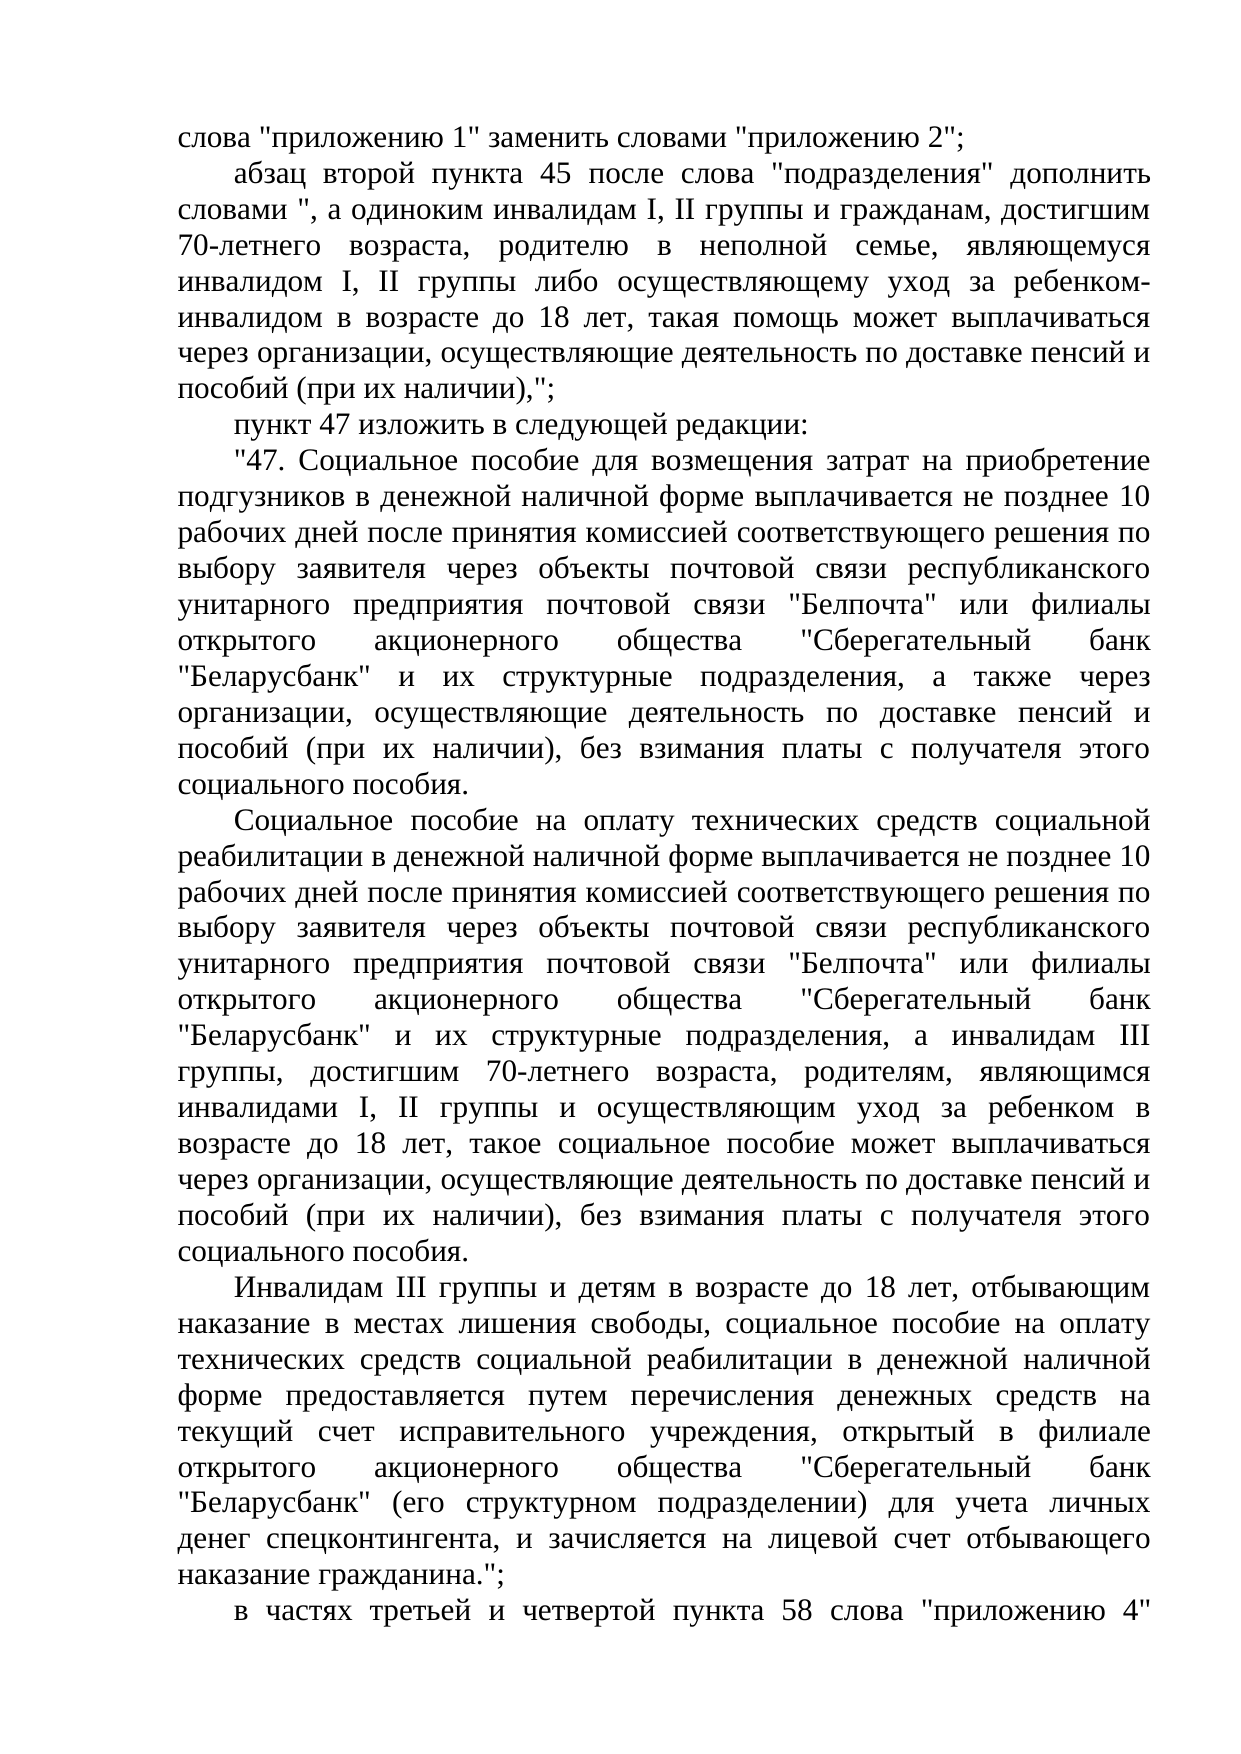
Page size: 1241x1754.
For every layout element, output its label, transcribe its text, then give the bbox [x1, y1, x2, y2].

text "47. Социальное пособие для возмещения затрат на приобретение подгузников в денежной наличной форме выплачивается не позднее 10 рабочих дней после принятия комиссией соответствующего решения по выбору заявителя через объекты почтовой связи республиканского унитарного предприятия почтовой связи "Белпочта" или филиалы открытого акционерного общества "Сберегательный банк "Беларусбанк" и их структурные подразделения, а также через организации, осуществляющие деятельность по доставке пенсий и пособий (при их наличии), без взимания платы с получателя этого социального пособия. [177, 442, 1152, 801]
text Инвалидам III группы и детям в возрасте до 18 лет, отбывающим наказание в местах лишения свободы, социальное пособие на оплату технических средств социальной реабилитации в денежной наличной форме предоставляется путем перечисления денежных средств на текущий счет исправительного учреждения, открытый в филиале открытого акционерного общества "Сберегательный банк "Беларусбанк" (его структурном подразделении) для учета личных денег спецконтингента, и зачисляется на лицевой счет отбывающего наказание гражданина."; [177, 1268, 1152, 1592]
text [177, 1592, 1152, 1627]
text абзац второй пункта 45 после слова "подразделения" дополнить словами ", а одиноким инвалидам I, II группы и гражданам, достигшим 70-летнего возраста, родителю в неполной семье, являющемуся инвалидом I, II группы либо осуществляющему уход за ребенком-инвалидом в возрасте до 18 лет, такая помощь может выплачиваться через организации, осуществляющие деятельность по доставке пенсий и пособий (при их наличии),"; [177, 154, 1152, 406]
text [177, 118, 1152, 154]
text Социальное пособие на оплату технических средств социальной реабилитации в денежной наличной форме выплачивается не позднее 10 рабочих дней после принятия комиссией соответствующего решения по выбору заявителя через объекты почтовой связи республиканского унитарного предприятия почтовой связи "Белпочта" или филиалы открытого акционерного общества "Сберегательный банк "Беларусбанк" и их структурные подразделения, а инвалидам III группы, достигшим 70-летнего возраста, родителям, являющимся инвалидами I, II группы и осуществляющим уход за ребенком в возрасте до 18 лет, такое социальное пособие может выплачиваться через организации, осуществляющие деятельность по доставке пенсий и пособий (при их наличии), без взимания платы с получателя этого социального пособия. [177, 801, 1152, 1268]
text пункт 47 изложить в следующей редакции: [177, 406, 1152, 442]
